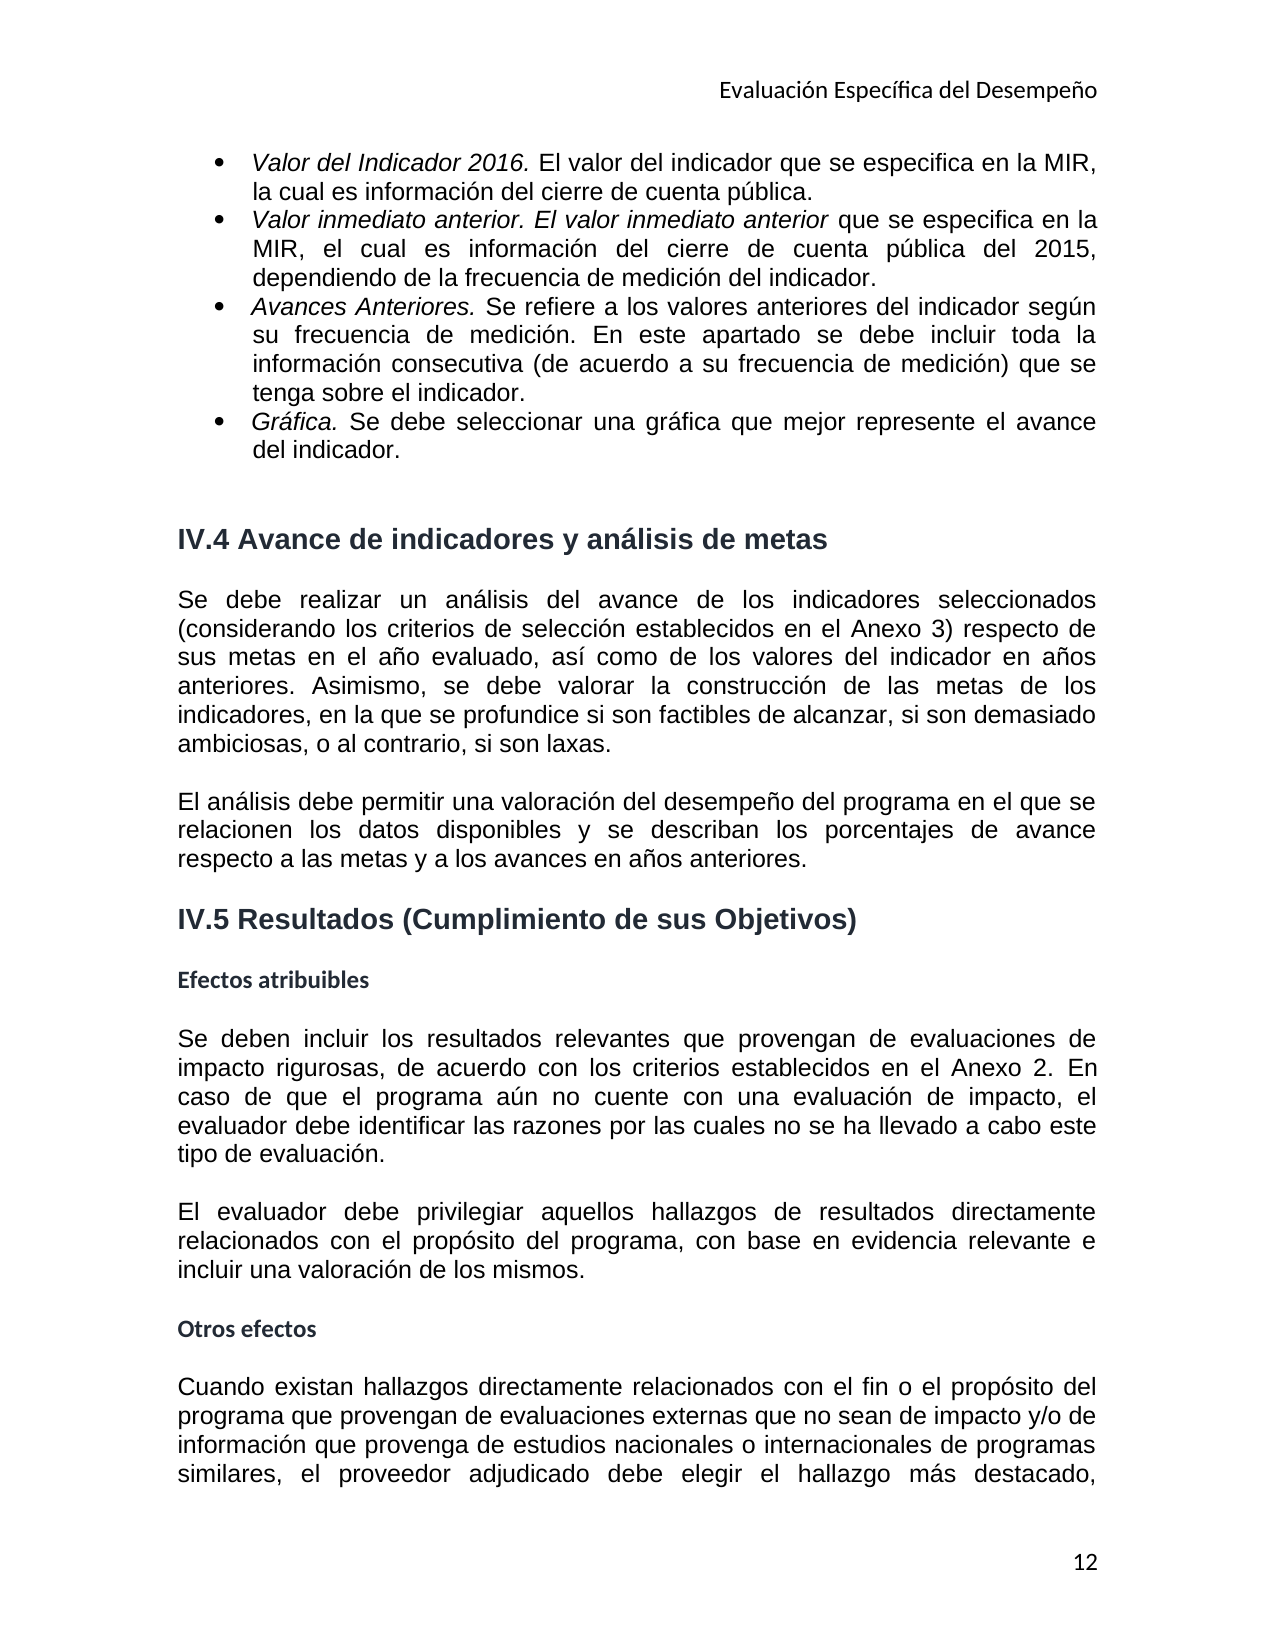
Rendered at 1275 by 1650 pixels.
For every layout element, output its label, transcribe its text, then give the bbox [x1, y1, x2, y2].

text El evaluador debe privilegiar aquellos hallazgos de resultados directamente relacionados con el propósito del programa, con base en evidencia relevante e incluir una valoración de los mismos. [177, 1197, 1098, 1283]
list Gráfica. Se debe seleccionar una gráfica que mejor represente el avance del indicador. [215, 407, 1098, 464]
subtitle IV.5 Resultados (Cumplimiento de sus Objetivos) [177, 902, 1098, 936]
subtitle IV.4 Avance de indicadores y análisis de metas [177, 522, 1098, 556]
text Se deben incluir los resultados relevantes que provengan de evaluaciones de impacto rigurosas, de acuerdo con los criterios establecidos en el Anexo 2. En caso de que el programa aún no cuente con una evaluación de impacto, el evaluador debe identificar las razones por las cuales no se ha llevado a cabo este tipo de evaluación. [177, 1024, 1098, 1168]
list Valor del Indicador 2016. El valor del indicador que se especifica en la MIR, la cual es información del cierre de cuenta pública. [215, 148, 1098, 205]
list Valor inmediato anterior. El valor inmediato anterior que se especifica en la MIR, el cual es información del cierre de cuenta pública del 2015, dependiendo de la frecuencia de medición del indicador. [215, 205, 1098, 292]
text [177, 1372, 1098, 1487]
text Se debe realizar un análisis del avance de los indicadores seleccionados (considerando los criterios de selección establecidos en el Anexo 3) respecto de sus metas en el año evaluado, así como de los valores del indicador en años anteriores. Asimismo, se debe valorar la construcción de las metas de los indicadores, en la que se profundice si son factibles de alcanzar, si son demasiado ambiciosas, o al contrario, si son laxas. [177, 585, 1098, 757]
subtitle Efectos atribuibles [177, 965, 1098, 995]
subtitle Otros efectos [177, 1313, 1098, 1343]
text El análisis debe permitir una valoración del desempeño del programa en el que se relacionen los datos disponibles y se describan los porcentajes de avance respecto a las metas y a los avances en años anteriores. [177, 787, 1098, 873]
list Avances Anteriores. Se refiere a los valores anteriores del indicador según su frecuencia de medición. En este apartado se debe incluir toda la información consecutiva (de acuerdo a su frecuencia de medición) que se tenga sobre el indicador. [215, 292, 1098, 407]
